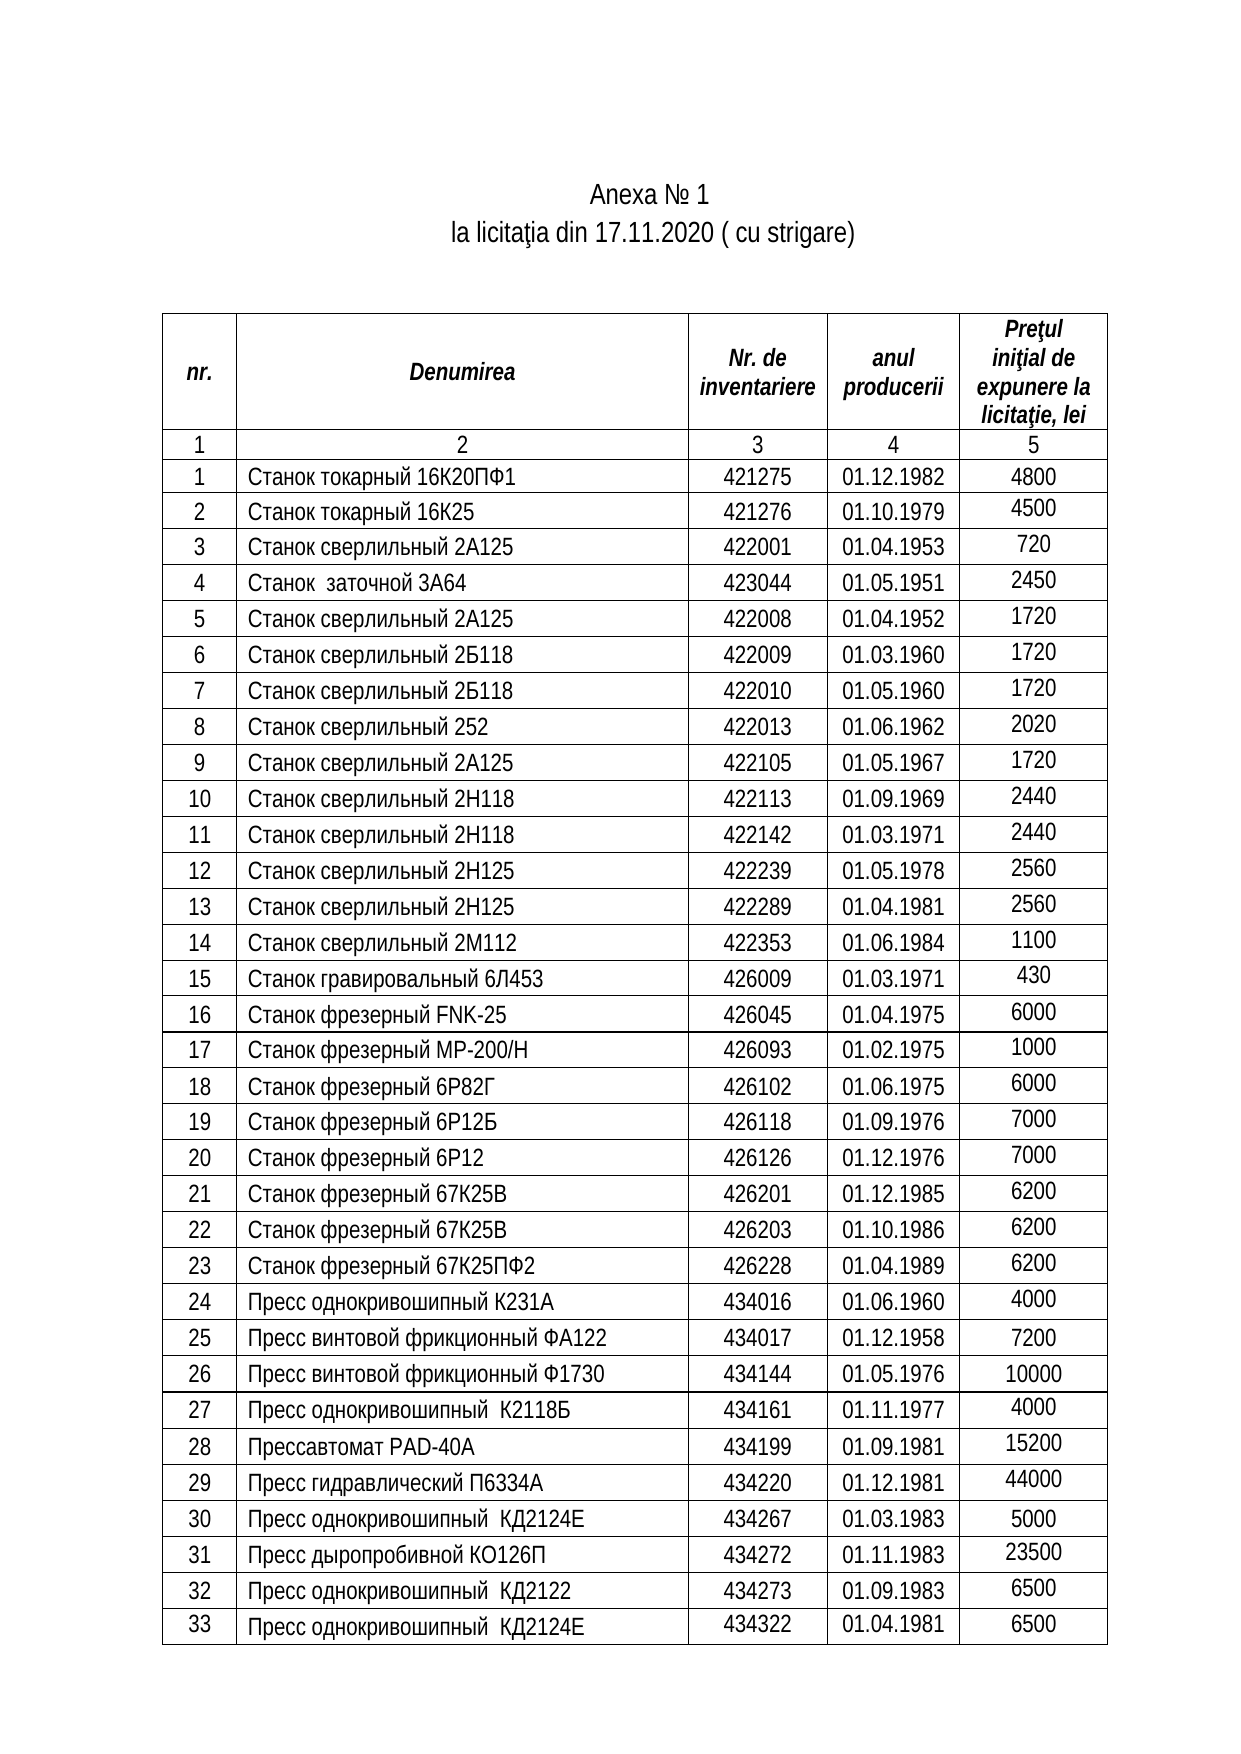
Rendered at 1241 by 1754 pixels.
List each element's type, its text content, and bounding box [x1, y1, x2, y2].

table_cell 5000 [960, 1501, 1107, 1536]
table_cell 4 [163, 565, 236, 600]
table_cell 434161 [689, 1393, 827, 1427]
table_cell 422239 [689, 853, 827, 888]
table_cell Пресс однокривошипный К231А [237, 1284, 688, 1319]
table_cell Станок сверлильный 2А125 [237, 745, 688, 780]
table_cell 01.04.1975 [828, 996, 959, 1031]
table_cell 2 [163, 493, 236, 528]
table_cell 1000 [960, 1033, 1107, 1067]
table_cell 24 [163, 1284, 236, 1319]
table_cell 6000 [960, 996, 1107, 1031]
table_cell 01.02.1975 [828, 1033, 959, 1067]
table_cell 26 [163, 1356, 236, 1391]
table_cell 11 [163, 817, 236, 852]
table_cell 434273 [689, 1573, 827, 1608]
table_cell 27 [163, 1393, 236, 1427]
table_cell 2560 [960, 889, 1107, 923]
table_cell 4500 [960, 493, 1107, 528]
table_cell 01.05.1976 [828, 1356, 959, 1391]
table_cell 22 [163, 1212, 236, 1247]
table_cell 422289 [689, 889, 827, 923]
table_cell 01.12.1982 [828, 460, 959, 492]
table_cell 1720 [960, 745, 1107, 780]
table_cell Пресс винтовой фрикционный ФА122 [237, 1320, 688, 1355]
table_cell 1720 [960, 673, 1107, 708]
text Anexa № 1 [148, 177, 1152, 211]
table_cell 01.09.1969 [828, 781, 959, 816]
table_cell 31 [163, 1537, 236, 1572]
table_cell 5 [960, 430, 1107, 459]
table_cell 28 [163, 1429, 236, 1463]
table_cell 434199 [689, 1429, 827, 1463]
table_cell 2560 [960, 853, 1107, 888]
table_cell 01.11.1977 [828, 1393, 959, 1427]
table_cell 430 [960, 961, 1107, 995]
table_cell 6000 [960, 1068, 1107, 1103]
table_cell 01.05.1967 [828, 745, 959, 780]
table_cell 1 [163, 430, 236, 459]
table_cell Станок фрезерный 67К25В [237, 1176, 688, 1211]
table_cell 426009 [689, 961, 827, 995]
table_cell Пресс гидравлический П6334А [237, 1465, 688, 1499]
table_cell 25 [163, 1320, 236, 1355]
table_cell 426201 [689, 1176, 827, 1211]
table_cell 01.06.1962 [828, 709, 959, 744]
table_header Nr. de inventariere [689, 314, 827, 429]
table_cell 421275 [689, 460, 827, 492]
table_cell Пресс однокривошипный К2118Б [237, 1393, 688, 1427]
table_cell 01.04.1989 [828, 1248, 959, 1283]
table_cell 29 [163, 1465, 236, 1499]
table_cell 1720 [960, 601, 1107, 636]
table_cell 01.03.1971 [828, 961, 959, 995]
table_cell 18 [163, 1068, 236, 1103]
table_cell 01.10.1986 [828, 1212, 959, 1247]
table_cell 01.03.1960 [828, 637, 959, 672]
table_cell 423044 [689, 565, 827, 600]
table_cell Станок фрезерный МР-200/Н [237, 1033, 688, 1067]
table_cell Станок сверлильный 2А125 [237, 529, 688, 564]
table_cell 33 [163, 1609, 236, 1644]
table_cell 434322 [689, 1609, 827, 1644]
table_cell Прессавтомат PAD-40А [237, 1429, 688, 1463]
table_cell 01.04.1981 [828, 1609, 959, 1644]
table_cell 10 [163, 781, 236, 816]
table_cell 6200 [960, 1176, 1107, 1211]
table_cell 2 [237, 430, 688, 459]
table_cell Станок сверлильный 2Н125 [237, 853, 688, 888]
table_cell 12 [163, 853, 236, 888]
table_cell 434017 [689, 1320, 827, 1355]
table_cell 434016 [689, 1284, 827, 1319]
table_cell 23 [163, 1248, 236, 1283]
table_cell 15200 [960, 1429, 1107, 1463]
table_cell 01.12.1958 [828, 1320, 959, 1355]
table_cell 421276 [689, 493, 827, 528]
table_cell 01.12.1976 [828, 1140, 959, 1175]
table_cell 6200 [960, 1212, 1107, 1247]
table_cell Станок сверлильный 2Н118 [237, 817, 688, 852]
table_cell 426102 [689, 1068, 827, 1103]
table_cell 01.04.1981 [828, 889, 959, 923]
table_cell 10000 [960, 1356, 1107, 1391]
table_cell Станок сверлильный 2Б118 [237, 637, 688, 672]
table_cell 426045 [689, 996, 827, 1031]
table_cell 19 [163, 1104, 236, 1139]
table_cell 01.04.1952 [828, 601, 959, 636]
table_cell 434272 [689, 1537, 827, 1572]
table_cell Станок фрезерный 6Р12Б [237, 1104, 688, 1139]
table_header Preţul iniţial de expunere la licitaţie, lei [960, 314, 1107, 429]
table_cell Станок фрезерный 6Р82Г [237, 1068, 688, 1103]
table_cell 01.06.1984 [828, 925, 959, 959]
table_cell 01.05.1960 [828, 673, 959, 708]
table_cell 7000 [960, 1140, 1107, 1175]
table_cell Станок сверлильный 2Н125 [237, 889, 688, 923]
table_cell 01.05.1951 [828, 565, 959, 600]
table_cell Станок токарный 16К20ПФ1 [237, 460, 688, 492]
table_cell 5 [163, 601, 236, 636]
table_cell 422001 [689, 529, 827, 564]
table_cell 1100 [960, 925, 1107, 959]
table_cell 426228 [689, 1248, 827, 1283]
table_cell 6500 [960, 1609, 1107, 1644]
table_cell Станок заточной 3А64 [237, 565, 688, 600]
table_cell Станок фрезерный 67К25ПФ2 [237, 1248, 688, 1283]
table_cell Станок фрезерный 6Р12 [237, 1140, 688, 1175]
table_header Denumirea [237, 314, 688, 429]
table_cell 434267 [689, 1501, 827, 1536]
table_cell Станок фрезерный 67К25В [237, 1212, 688, 1247]
table_cell Станок сверлильный 2М112 [237, 925, 688, 959]
table_cell 422353 [689, 925, 827, 959]
table_cell 01.12.1981 [828, 1465, 959, 1499]
table_cell 01.11.1983 [828, 1537, 959, 1572]
table_cell 01.05.1978 [828, 853, 959, 888]
table_cell 14 [163, 925, 236, 959]
table_cell Станок сверлильный 2Н118 [237, 781, 688, 816]
table_cell 15 [163, 961, 236, 995]
table_cell 426093 [689, 1033, 827, 1067]
table_cell 01.10.1979 [828, 493, 959, 528]
table_cell 44000 [960, 1465, 1107, 1499]
table_cell Пресс однокривошипный КД2124Е [237, 1501, 688, 1536]
table_cell Станок токарный 16К25 [237, 493, 688, 528]
table_cell 426118 [689, 1104, 827, 1139]
table_cell 422010 [689, 673, 827, 708]
table_cell 4800 [960, 460, 1107, 492]
table_cell Станок гравировальный 6Л453 [237, 961, 688, 995]
text la licitaţia din 17.11.2020 ( cu strigare) [148, 216, 1152, 249]
table_cell 6200 [960, 1248, 1107, 1283]
table_cell 4 [828, 430, 959, 459]
table_cell 01.09.1981 [828, 1429, 959, 1463]
table_cell 422013 [689, 709, 827, 744]
table_cell Пресс однокривошипный КД2124Е [237, 1609, 688, 1644]
table_cell 4000 [960, 1393, 1107, 1427]
table_cell 434220 [689, 1465, 827, 1499]
table_cell Станок сверлильный 2А125 [237, 601, 688, 636]
table_cell 9 [163, 745, 236, 780]
table_cell Станок фрезерный FNK-25 [237, 996, 688, 1031]
table_cell 01.09.1976 [828, 1104, 959, 1139]
table_cell 01.03.1971 [828, 817, 959, 852]
table_cell 23500 [960, 1537, 1107, 1572]
table_cell 8 [163, 709, 236, 744]
table_header anul producerii [828, 314, 959, 429]
table_cell 422009 [689, 637, 827, 672]
table_cell 426203 [689, 1212, 827, 1247]
table_cell 4000 [960, 1284, 1107, 1319]
table_cell Станок сверлильный 2Б118 [237, 673, 688, 708]
table_cell 7000 [960, 1104, 1107, 1139]
table_cell 7 [163, 673, 236, 708]
table_cell 01.06.1960 [828, 1284, 959, 1319]
table_cell 01.09.1983 [828, 1573, 959, 1608]
table_cell 2450 [960, 565, 1107, 600]
table_cell Пресс однокривошипный КД2122 [237, 1573, 688, 1608]
table_cell 2440 [960, 817, 1107, 852]
table_cell 16 [163, 996, 236, 1031]
table_cell 01.12.1985 [828, 1176, 959, 1211]
table_cell 720 [960, 529, 1107, 564]
table_cell 30 [163, 1501, 236, 1536]
table_cell 21 [163, 1176, 236, 1211]
table_cell 6500 [960, 1573, 1107, 1608]
table_cell Пресс винтовой фрикционный Ф1730 [237, 1356, 688, 1391]
table_cell 1720 [960, 637, 1107, 672]
table_cell 426126 [689, 1140, 827, 1175]
table_cell 422142 [689, 817, 827, 852]
table_cell 434144 [689, 1356, 827, 1391]
table_cell 32 [163, 1573, 236, 1608]
table_cell 422105 [689, 745, 827, 780]
table_cell 01.03.1983 [828, 1501, 959, 1536]
table_cell Станок сверлильный 252 [237, 709, 688, 744]
table_header nr. [163, 314, 236, 429]
table_cell 01.06.1975 [828, 1068, 959, 1103]
table_cell 17 [163, 1033, 236, 1067]
table_cell 6 [163, 637, 236, 672]
table_cell 3 [689, 430, 827, 459]
table_cell 13 [163, 889, 236, 923]
table_cell 2020 [960, 709, 1107, 744]
table_cell 7200 [960, 1320, 1107, 1355]
table_cell 20 [163, 1140, 236, 1175]
table_cell 2440 [960, 781, 1107, 816]
table_cell 422008 [689, 601, 827, 636]
table_cell Пресс дыропробивной КО126П [237, 1537, 688, 1572]
table_cell 1 [163, 460, 236, 492]
table_cell 422113 [689, 781, 827, 816]
table_cell 01.04.1953 [828, 529, 959, 564]
table_cell 3 [163, 529, 236, 564]
